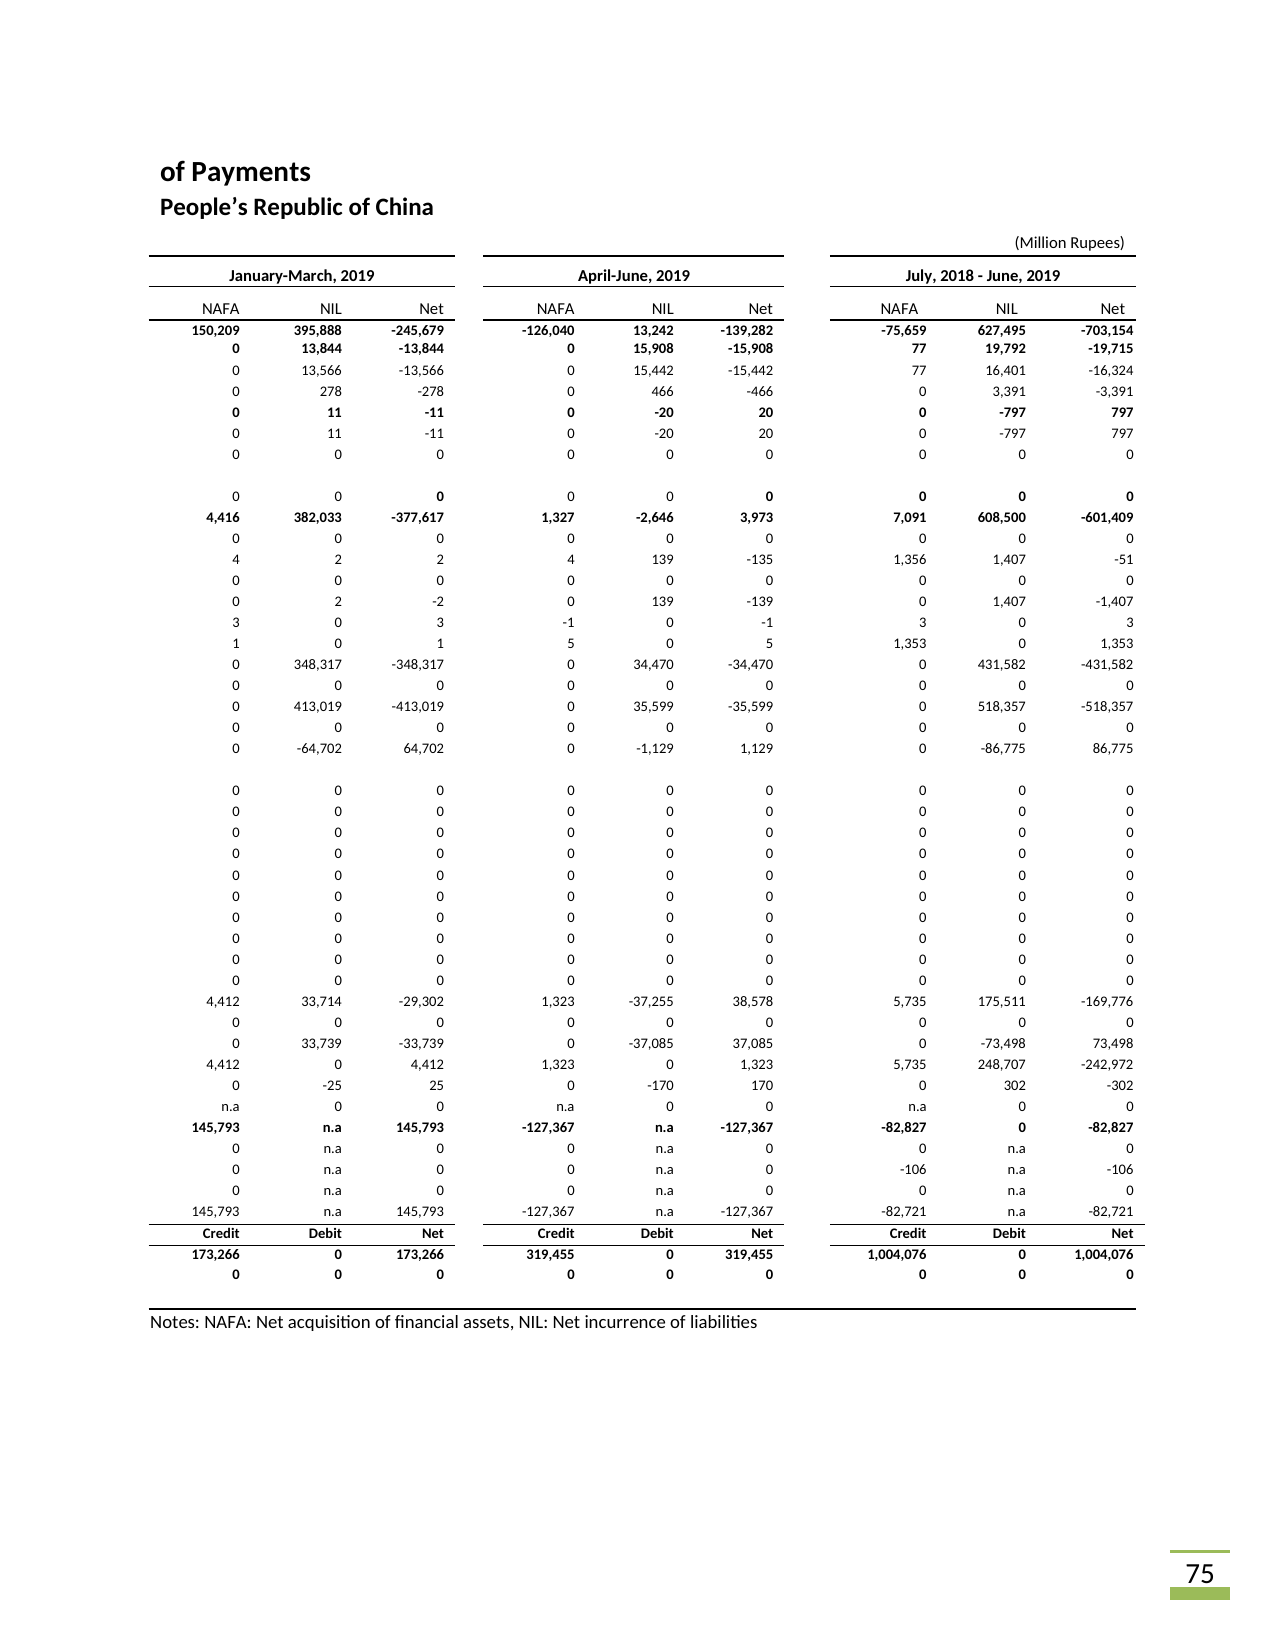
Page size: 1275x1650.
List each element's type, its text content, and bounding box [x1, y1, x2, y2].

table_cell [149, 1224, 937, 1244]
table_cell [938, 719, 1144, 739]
text Notes: NAFA: Net acquisition of financial assets, NIL: Net incurrence of liabilities [150, 1310, 1125, 1333]
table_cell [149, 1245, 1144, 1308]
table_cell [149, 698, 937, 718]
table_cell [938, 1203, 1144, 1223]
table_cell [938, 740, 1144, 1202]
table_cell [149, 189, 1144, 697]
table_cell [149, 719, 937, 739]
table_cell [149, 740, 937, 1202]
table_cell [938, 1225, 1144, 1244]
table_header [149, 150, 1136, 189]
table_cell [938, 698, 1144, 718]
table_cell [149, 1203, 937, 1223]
